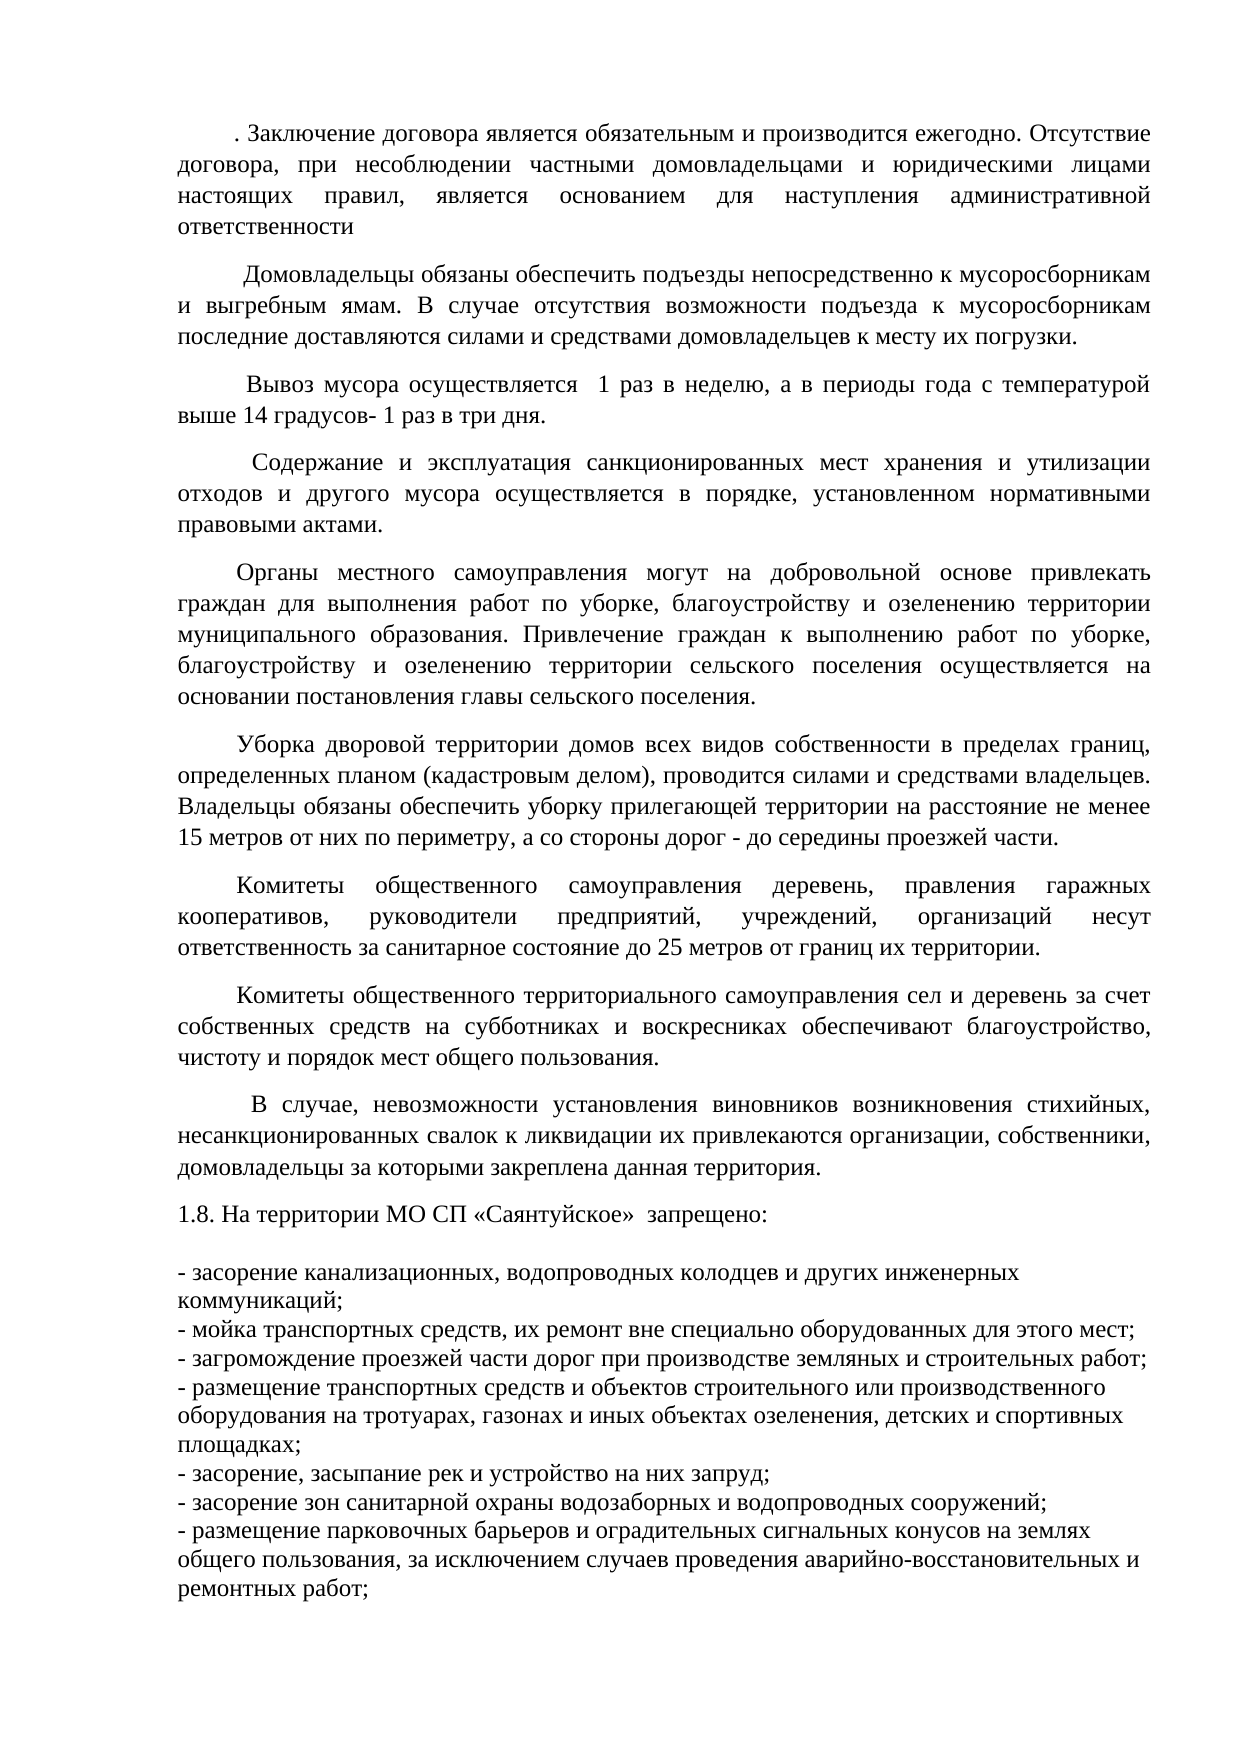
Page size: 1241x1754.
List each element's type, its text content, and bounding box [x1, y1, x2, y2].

text - мойка транспортных средств, их ремонт вне специально оборудованных для этого мест; [177, 1314, 1152, 1343]
text - размещение транспортных средств и объектов строительного или производственного оборудования на тротуарах, газонах и иных объектах озеленения, детских и спортивных площадках; [177, 1372, 1152, 1458]
text Вывоз мусора осуществляется 1 раз в неделю, а в периоды года с температурой выше 14 градусов- 1 раз в три дня. [177, 369, 1152, 428]
text Комитеты общественного территориального самоуправления сел и деревень за счет собственных средств на субботниках и воскресниках обеспечивают благоустройство, чистоту и порядок мест общего пользования. [177, 980, 1152, 1071]
text В случае, невозможности установления виновников возникновения стихийных, несанкционированных свалок к ликвидации их привлекаются организации, собственники, домовладельцы за которыми закреплена данная территория. [177, 1089, 1152, 1180]
text - загромождение проезжей части дорог при производстве земляных и строительных работ; [177, 1343, 1152, 1372]
text - размещение парковочных барьеров и оградительных сигнальных конусов на землях общего пользования, за исключением случаев проведения аварийно-восстановительных и ремонтных работ; [177, 1516, 1152, 1602]
text . Заключение договора является обязательным и производится ежегодно. Отсутствие договора, при несоблюдении частными домовладельцами и юридическими лицами настоящих правил, является основанием для наступления административной ответственности [177, 118, 1152, 240]
text - засорение, засыпание рек и устройство на них запруд; [177, 1458, 1152, 1487]
text Содержание и эксплуатация санкционированных мест хранения и утилизации отходов и другого мусора осуществляется в порядке, установленном нормативными правовыми актами. [177, 447, 1152, 538]
text Домовладельцы обязаны обеспечить подъезды непосредственно к мусоросборникам и выгребным ямам. В случае отсутствия возможности подъезда к мусоросборникам последние доставляются силами и средствами домовладельцев к месту их погрузки. [177, 259, 1152, 350]
text - засорение зон санитарной охраны водозаборных и водопроводных сооружений; [177, 1487, 1152, 1516]
text Комитеты общественного самоуправления деревень, правления гаражных кооперативов, руководители предприятий, учреждений, организаций несут ответственность за санитарное состояние до от границ их территории. [177, 870, 1152, 961]
text - засорение канализационных, водопроводных колодцев и других инженерных коммуникаций; [177, 1257, 1152, 1314]
text Органы местного самоуправления могут на добровольной основе привлекать граждан для выполнения работ по уборке, благоустройству и озеленению территории муниципального образования. Привлечение граждан к выполнению работ по уборке, благоустройству и озеленению территории сельского поселения осуществляется на основании постановления главы сельского поселения. [177, 557, 1152, 710]
text Уборка дворовой территории домов всех видов собственности в пределах границ, определенных планом (кадастровым делом), проводится силами и средствами владельцев. Владельцы обязаны обеспечить уборку прилегающей территории на расстояние не менее от них по периметру, а со стороны дорог - до середины проезжей части. [177, 729, 1152, 851]
text 1.8. На территории МО СП «Саянтуйское» запрещено: [177, 1199, 1152, 1228]
